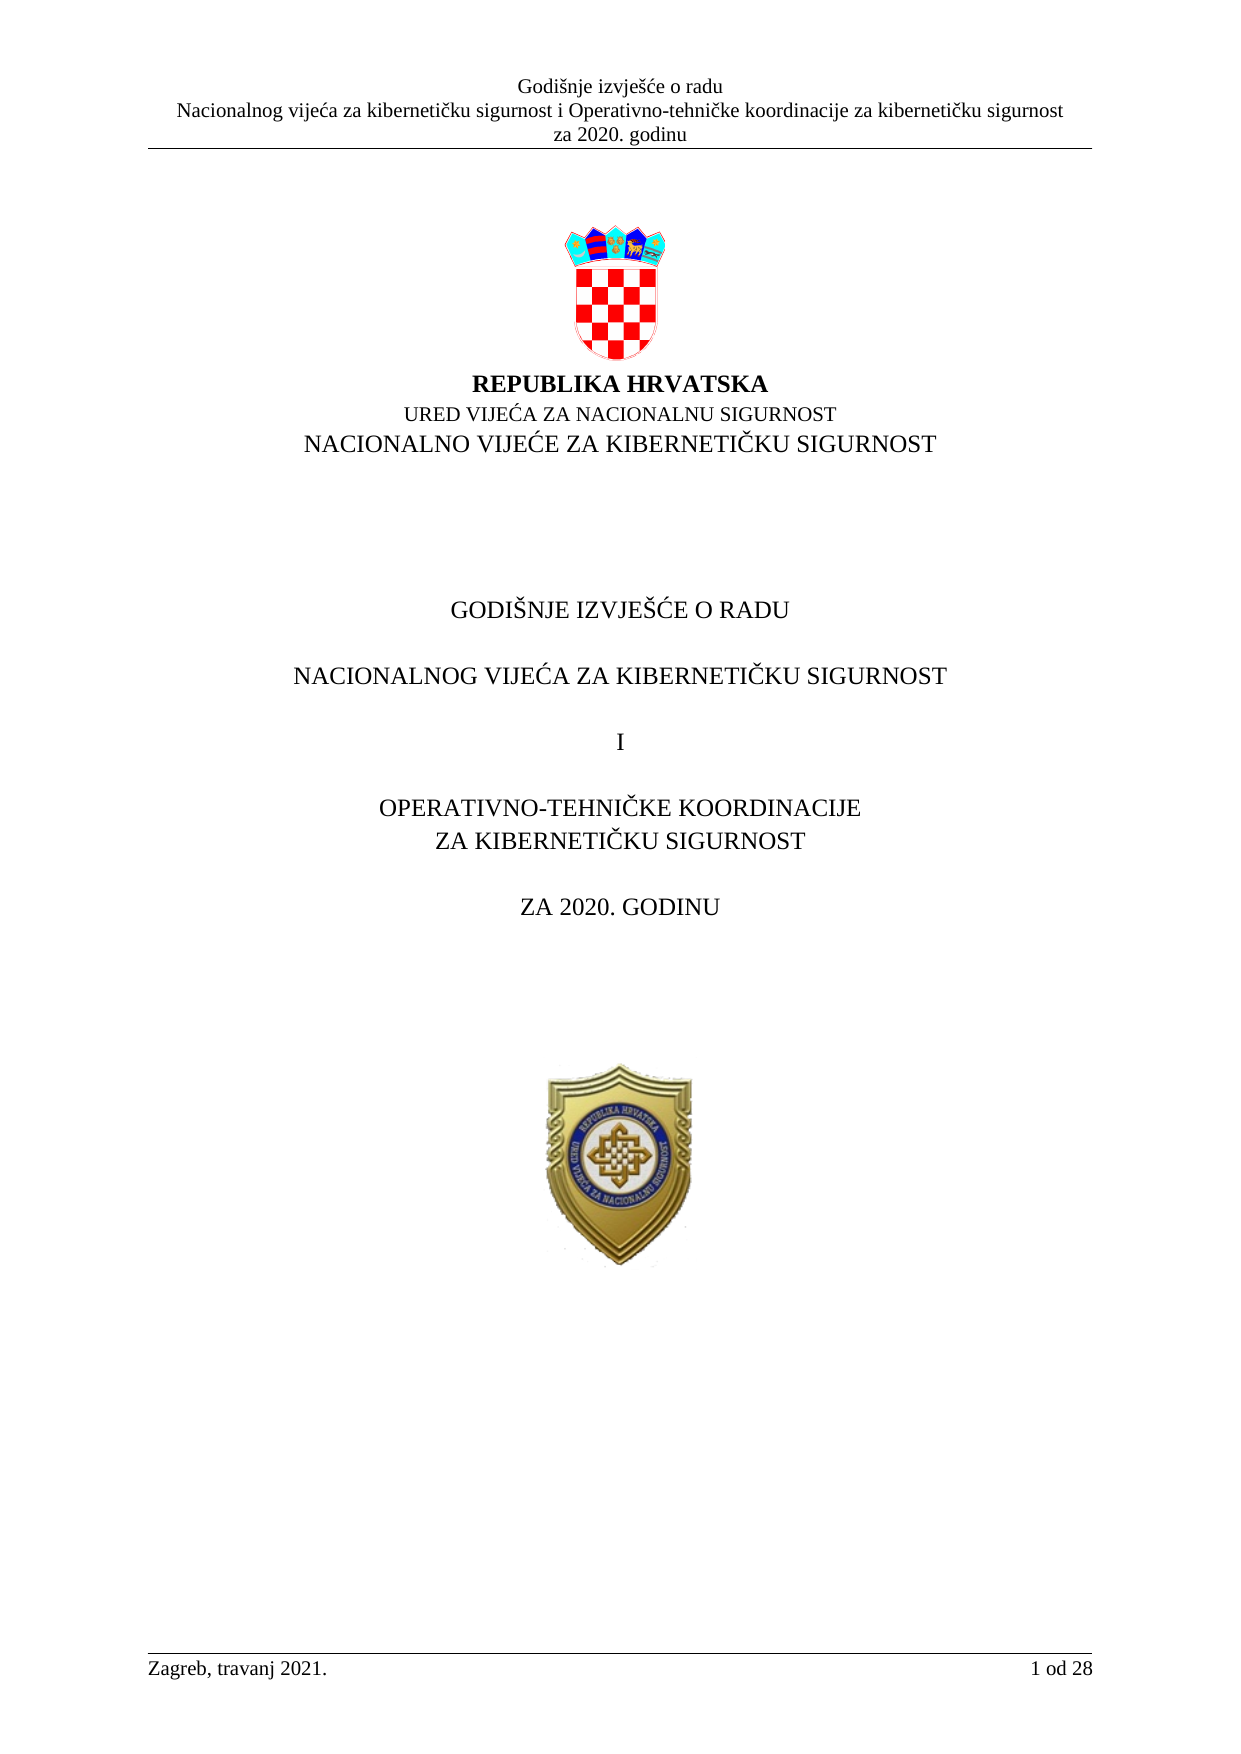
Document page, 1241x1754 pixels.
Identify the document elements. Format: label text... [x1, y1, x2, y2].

text NACIONALNOG VIJEĆA ZA KIBERNETIČKU SIGURNOST [148, 661, 1093, 689]
text URED VIJEĆA ZA NACIONALNU SIGURNOST [148, 402, 1092, 426]
text I [148, 727, 1093, 756]
text NACIONALNO VIJEĆE ZA KIBERNETIČKU SIGURNOST [148, 429, 1092, 458]
picture [543, 1057, 697, 1270]
text OPERATIVNO-TEHNIČKE KOORDINACIJE [148, 793, 1093, 822]
text REPUBLIKA HRVATSKA [148, 214, 1092, 398]
text ZA KIBERNETIČKU SIGURNOST [148, 826, 1093, 854]
text ZA 2020. GODINU [236, 892, 1004, 921]
text GODIŠNJE IZVJEŠĆE O RADU [148, 595, 1093, 623]
